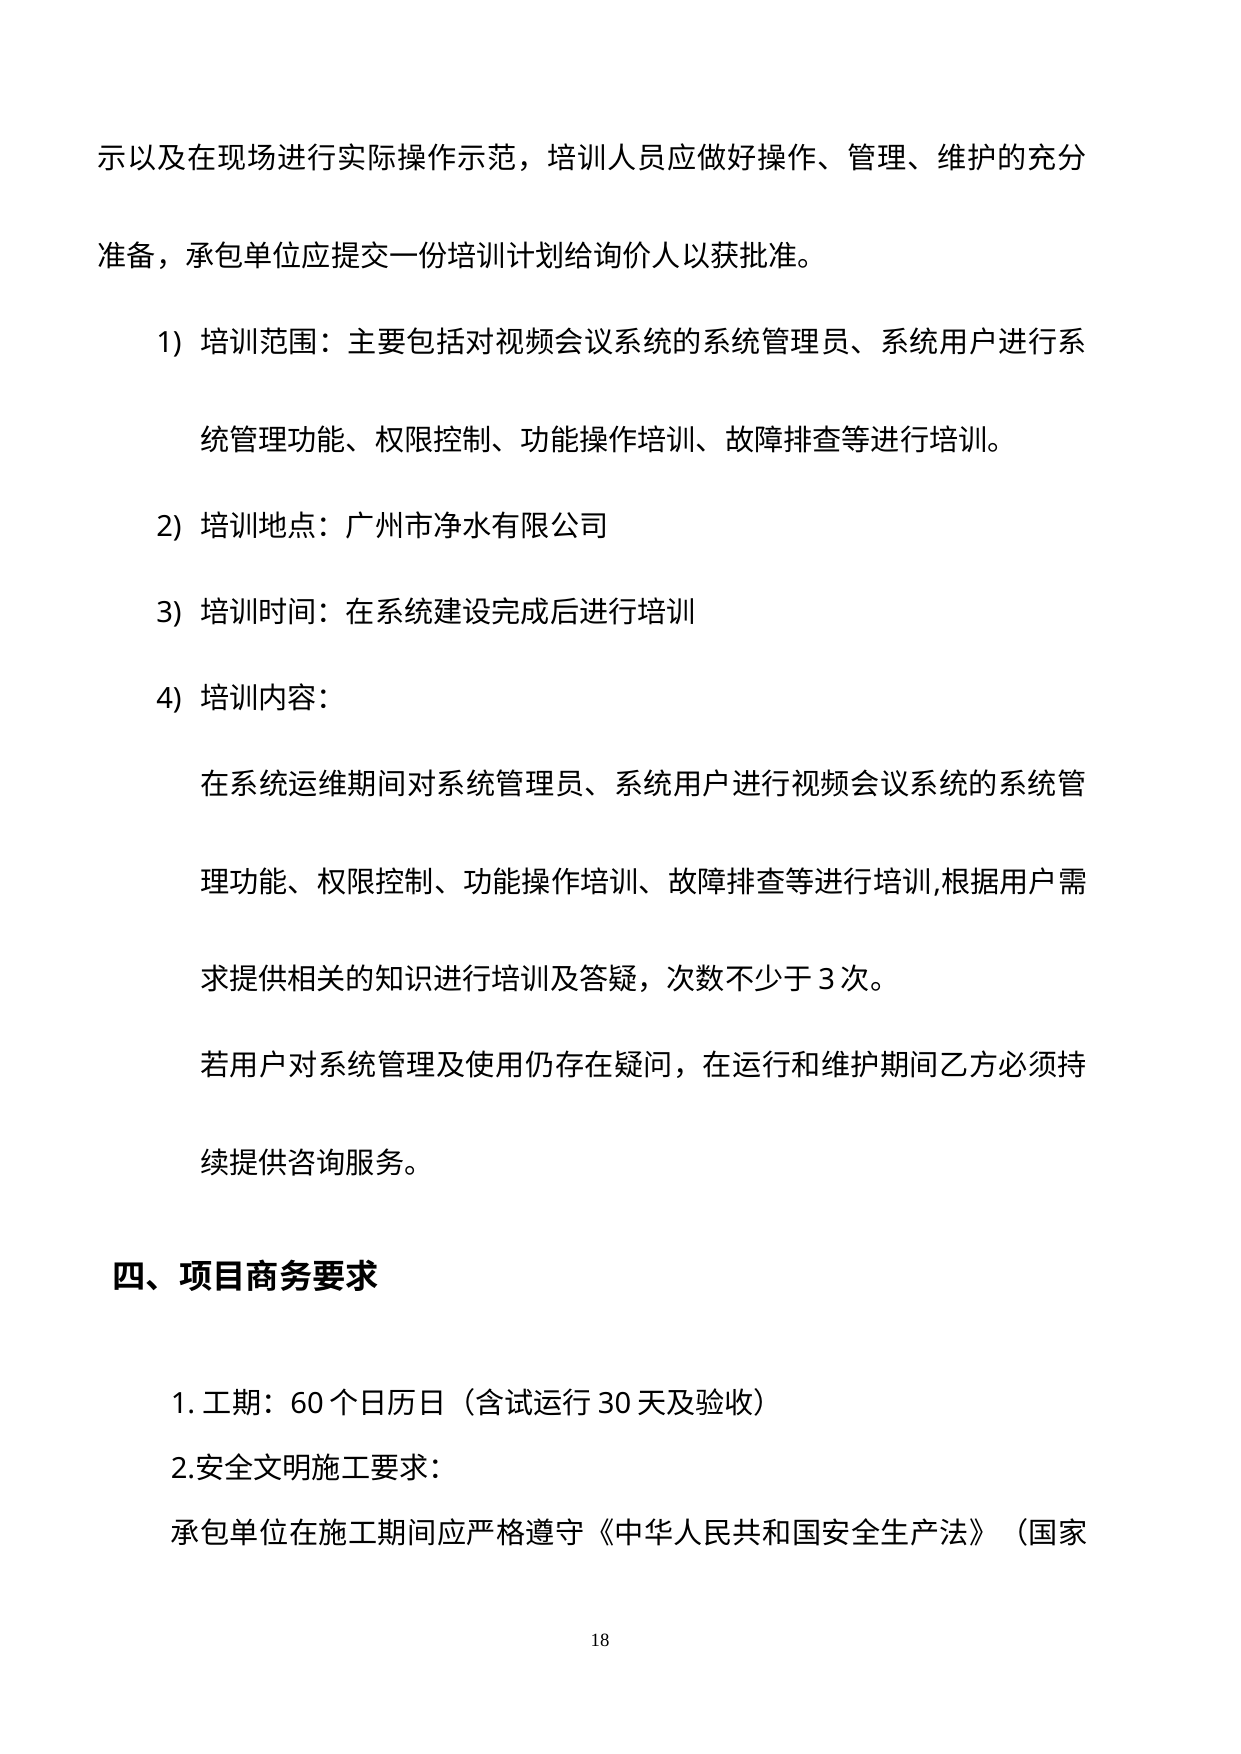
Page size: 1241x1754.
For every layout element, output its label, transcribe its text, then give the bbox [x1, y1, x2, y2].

text 1. 工期：60个日历日（含试运行30天及验收） [171, 1368, 1087, 1433]
list 培训时间：在系统建设完成后进行培训 [156, 577, 1087, 642]
text 若用户对系统管理及使用仍存在疑问，在运行和维护期间乙方必须持续提供咨询服务。 [200, 1031, 1087, 1193]
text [97, 124, 1087, 286]
text 在系统运维期间对系统管理员、系统用户进行视频会议系统的系统管理功能、权限控制、功能操作培训、故障排查等进行培训,根据用户需求提供相关的知识进行培训及答疑，次数不少于3次。 [200, 749, 1087, 1009]
subtitle 四、项目商务要求 [112, 1241, 1087, 1306]
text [112, 1498, 1087, 1563]
list 培训地点：广州市净水有限公司 [156, 491, 1087, 556]
list 培训范围：主要包括对视频会议系统的系统管理员、系统用户进行系统管理功能、权限控制、功能操作培训、故障排查等进行培训。 [156, 307, 1087, 470]
list 培训内容： [156, 663, 1087, 728]
text 2.安全文明施工要求： [171, 1433, 1087, 1498]
